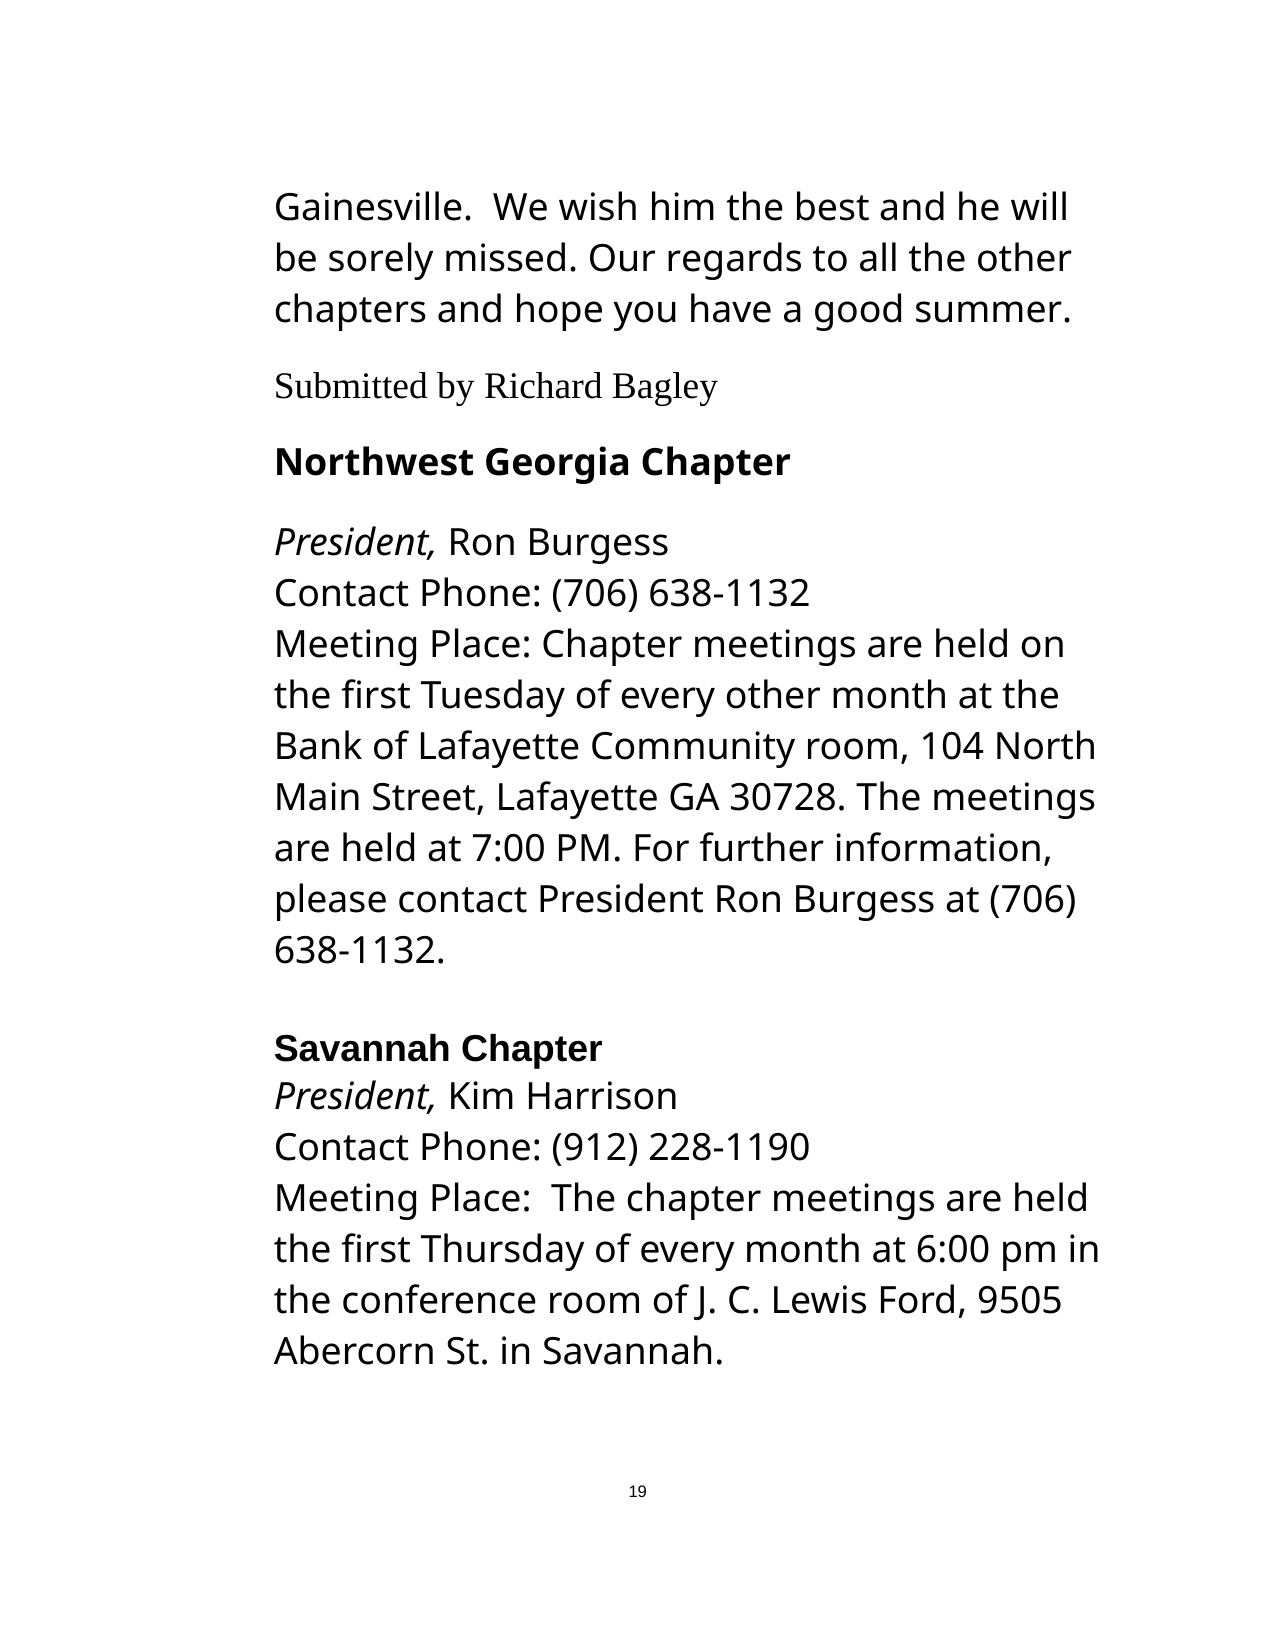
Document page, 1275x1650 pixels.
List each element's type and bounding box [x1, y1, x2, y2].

table_header [272, 150, 1120, 1457]
